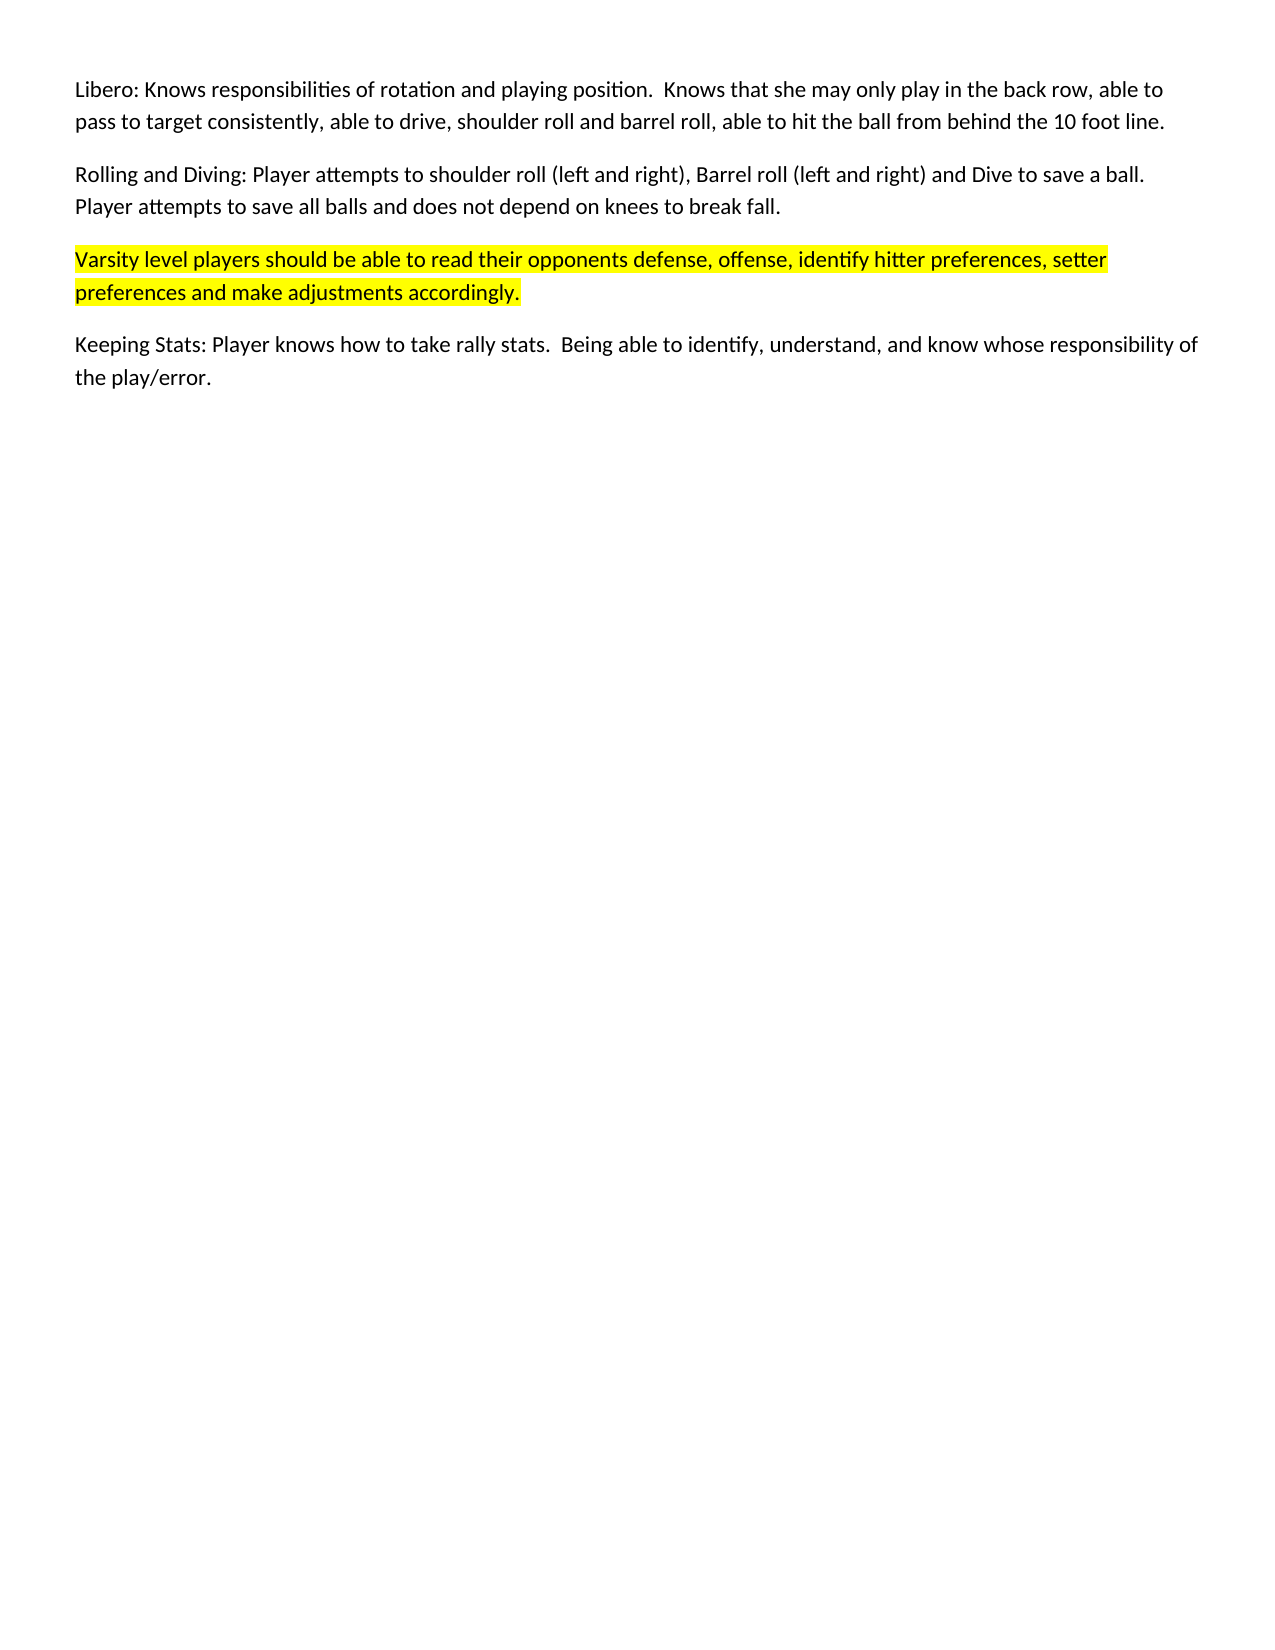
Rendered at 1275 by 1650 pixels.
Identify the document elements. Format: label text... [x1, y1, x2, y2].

text Rolling and Diving: Player attempts to shoulder roll (left and right), Barrel roll (left and right) and Dive to save a ball. Player attempts to save all balls and does not depend on knees to break fall. [75, 160, 1200, 220]
text Libero: Knows responsibilities of rotation and playing position. Knows that she may only play in the back row, able to pass to target consistently, able to drive, shoulder roll and barrel roll, able to hit the ball from behind the 10 foot line. [75, 75, 1200, 135]
text Keeping Stats: Player knows how to take rally stats. Being able to identify, understand, and know whose responsibility of the play/error. [75, 331, 1200, 391]
text Varsity level players should be able to read their opponents defense, offense, identify hitter preferences, setter preferences and make adjustments accordingly. [75, 245, 1200, 306]
